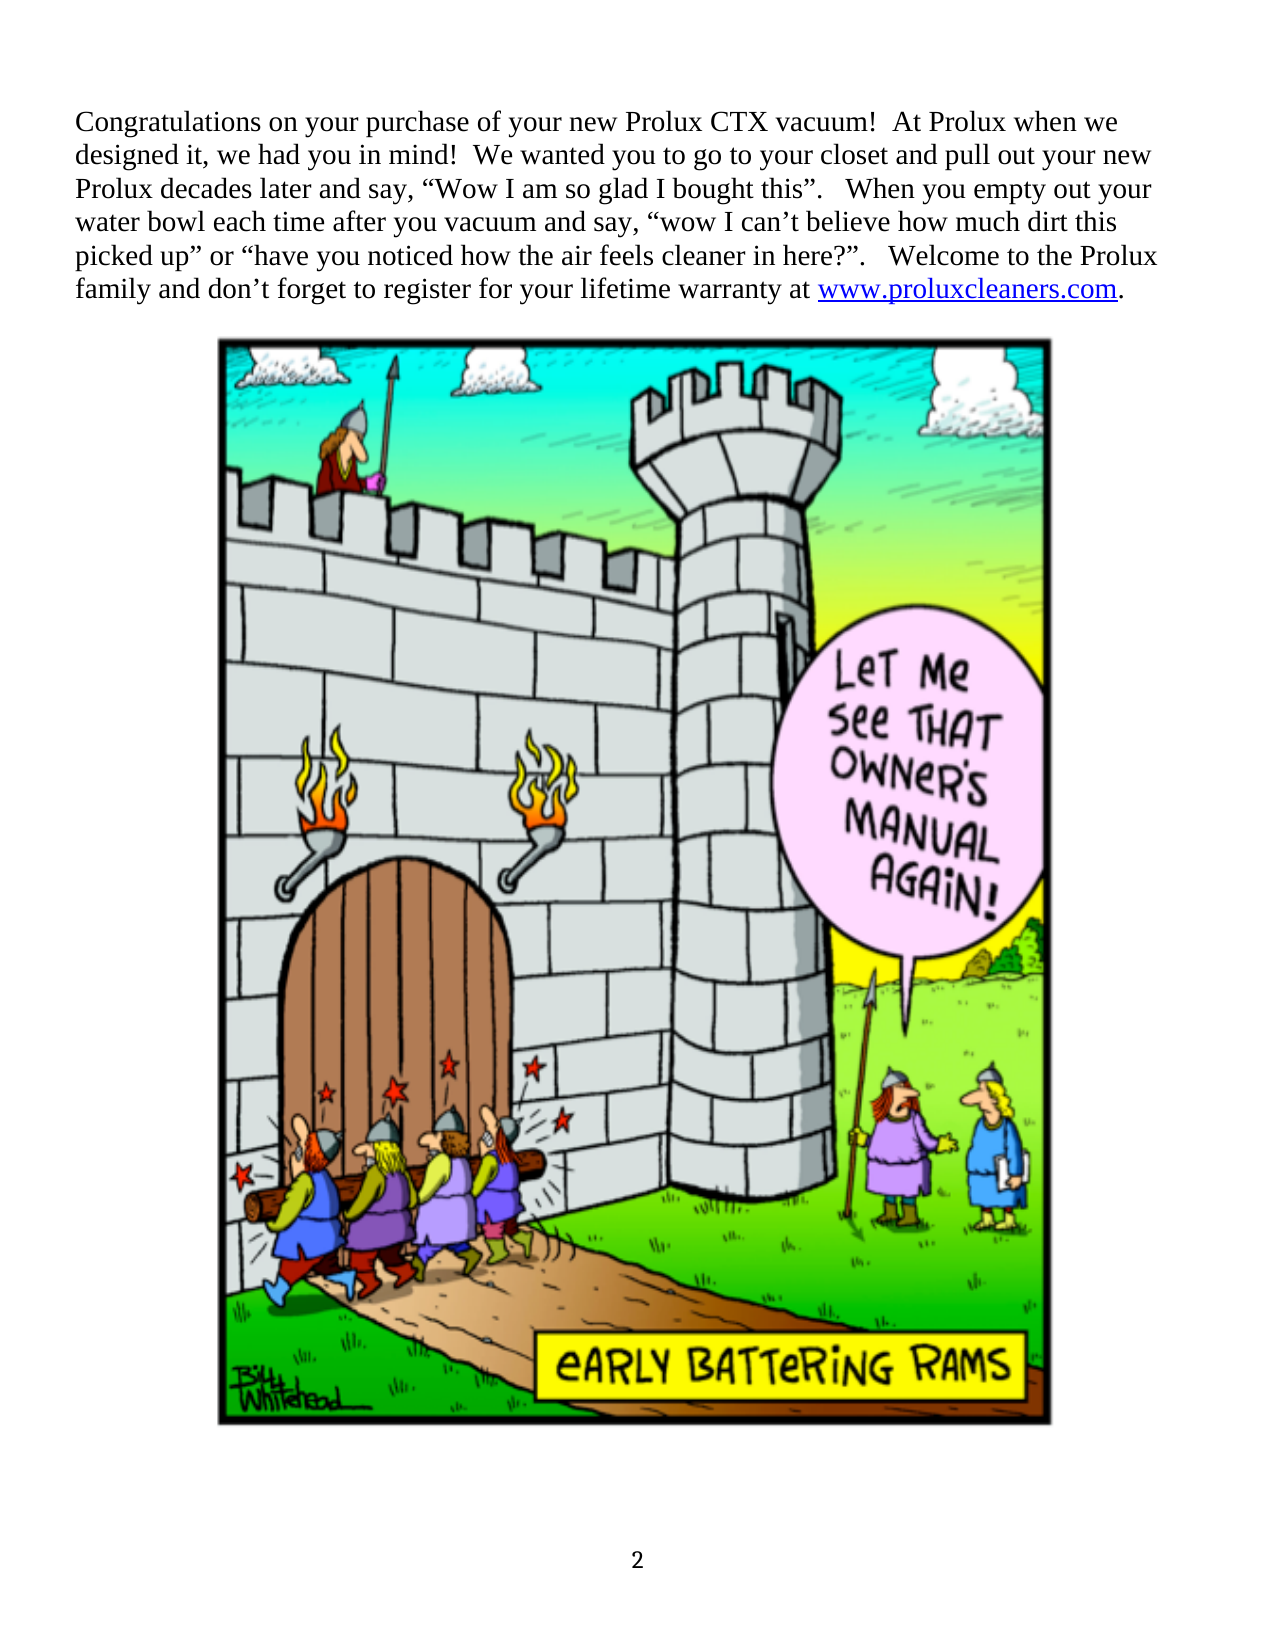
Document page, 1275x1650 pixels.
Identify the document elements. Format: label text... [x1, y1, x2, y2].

text Congratulations on your purchase of your new Prolux CTX vacuum! At Prolux when we designed it, we had you in mind! We wanted you to go to your closet and pull out your new Prolux decades later and say, “Wow I am so glad I bought this”. When you empty out your water bowl each time after you vacuum and say, “wow I can’t believe how much dirt this picked up” or “have you noticed how the air feels cleaner in here?”. Welcome to the Prolux family and don’t forget to register for your lifetime warranty at www.proluxcleaners.com. [75, 104, 1200, 305]
picture [216, 333, 1059, 1434]
